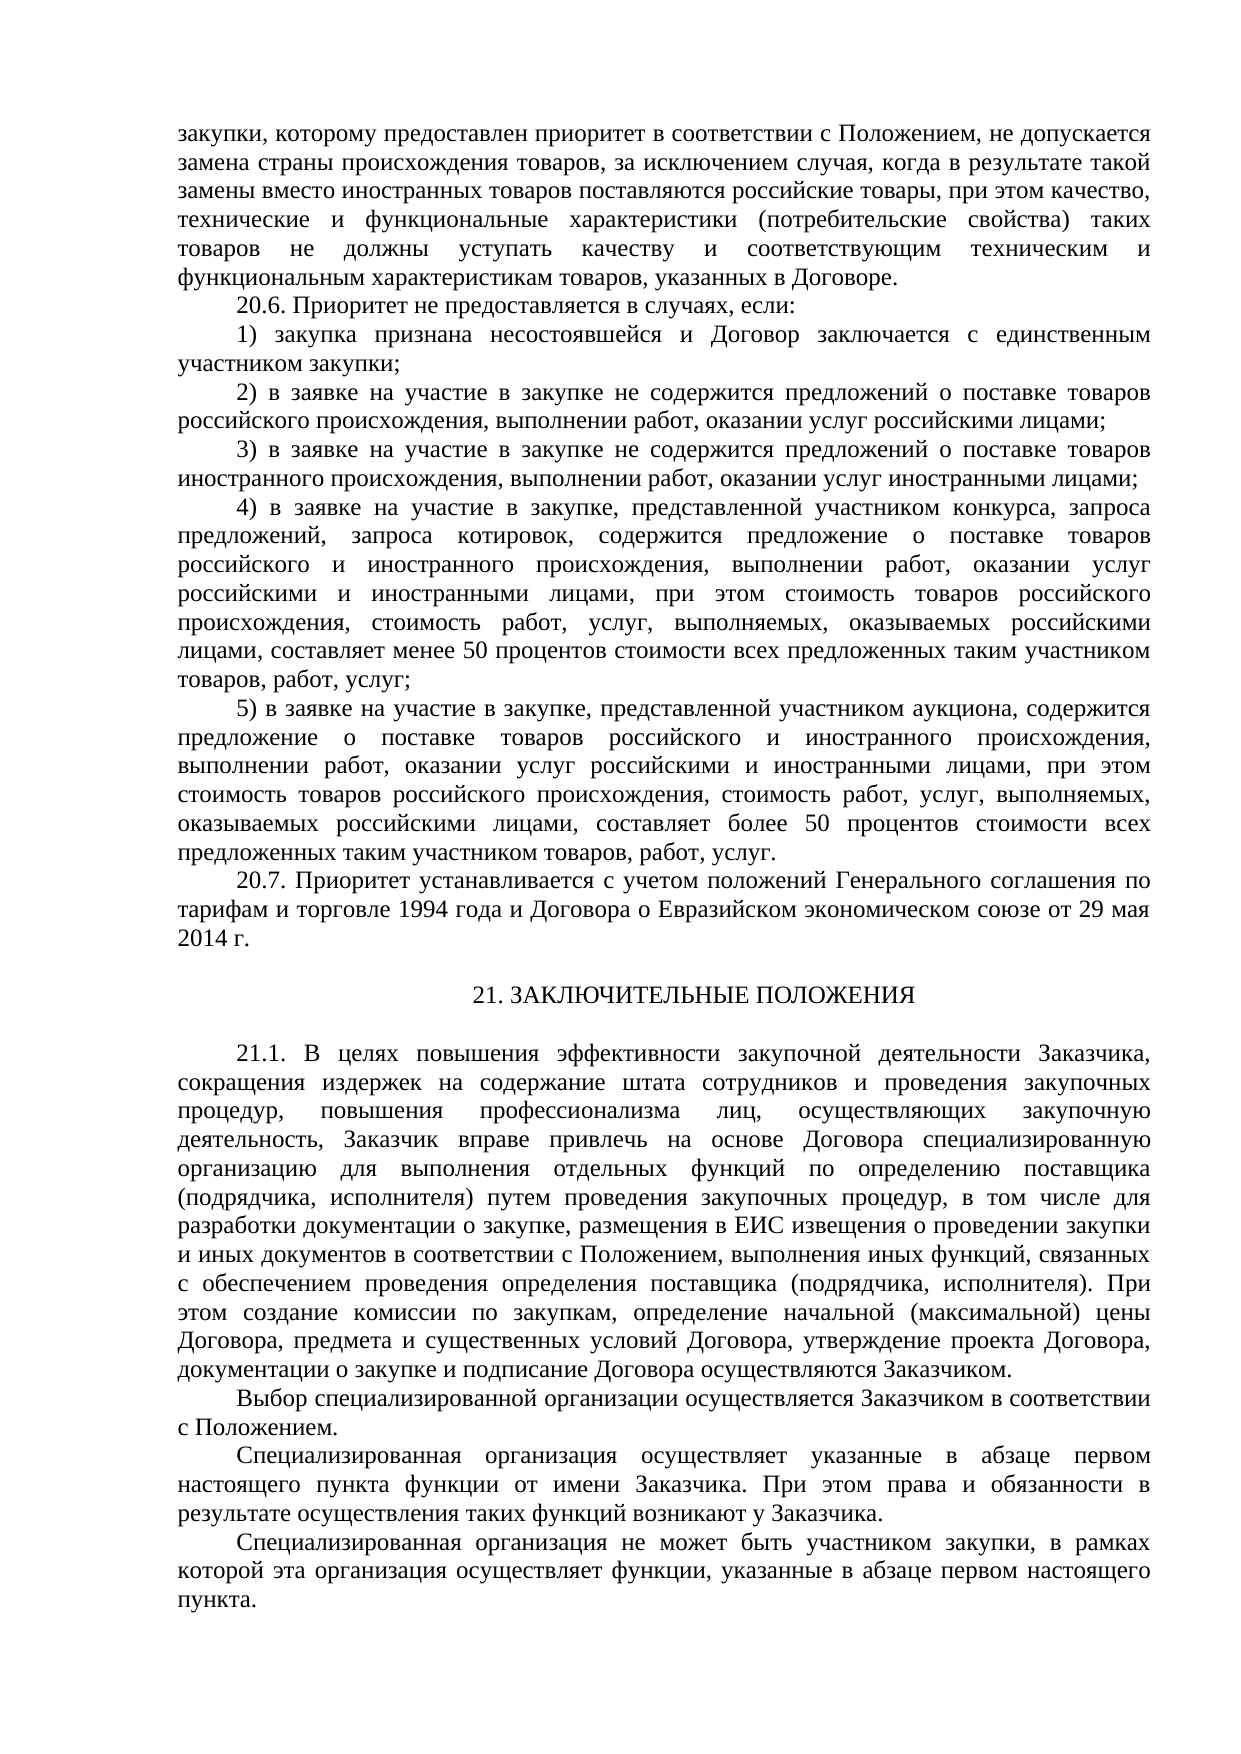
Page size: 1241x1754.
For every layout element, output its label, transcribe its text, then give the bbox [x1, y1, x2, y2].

text 3) в заявке на участие в закупке не содержится предложений о поставке товаров иностранного происхождения, выполнении работ, оказании услуг иностранными лицами; [177, 434, 1152, 492]
text 20.7. Приоритет устанавливается с учетом положений Генерального соглашения по тарифам и торговле 1994 года и Договора о Евразийском экономическом союзе от 29 мая 2014 г. [177, 866, 1152, 952]
text 4) в заявке на участие в закупке, представленной участником конкурса, запроса предложений, запроса котировок, содержится предложение о поставке товаров российского и иностранного происхождения, выполнении работ, оказании услуг российскими и иностранными лицами, при этом стоимость товаров российского происхождения, стоимость работ, услуг, выполняемых, оказываемых российскими лицами, составляет менее 50 процентов стоимости всех предложенных таким участником товаров, работ, услуг; [177, 492, 1152, 693]
text 5) в заявке на участие в закупке, представленной участником аукциона, содержится предложение о поставке товаров российского и иностранного происхождения, выполнении работ, оказании услуг российскими и иностранными лицами, при этом стоимость товаров российского происхождения, стоимость работ, услуг, выполняемых, оказываемых российскими лицами, составляет более 50 процентов стоимости всех предложенных таким участником товаров, работ, услуг. [177, 693, 1152, 866]
text Выбор специализированной организации осуществляется Заказчиком в соответствии с Положением. [177, 1383, 1152, 1441]
text 20.6. Приоритет не предоставляется в случаях, если: [177, 291, 1152, 319]
text 21. ЗАКЛЮЧИТЕЛЬНЫЕ ПОЛОЖЕНИЯ [177, 981, 1152, 1009]
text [177, 118, 1152, 291]
text 1) закупка признана несостоявшейся и Договор заключается с единственным участником закупки; [177, 319, 1152, 377]
text Специализированная организация осуществляет указанные в абзаце первом настоящего пункта функции от имени Заказчика. При этом права и обязанности в результате осуществления таких функций возникают у Заказчика. [177, 1441, 1152, 1527]
text Специализированная организация не может быть участником закупки, в рамках которой эта организация осуществляет функции, указанные в абзаце первом настоящего пункта. [177, 1527, 1152, 1613]
text 2) в заявке на участие в закупке не содержится предложений о поставке товаров российского происхождения, выполнении работ, оказании услуг российскими лицами; [177, 377, 1152, 434]
text 21.1. В целях повышения эффективности закупочной деятельности Заказчика, сокращения издержек на содержание штата сотрудников и проведения закупочных процедур, повышения профессионализма лиц, осуществляющих закупочную деятельность, Заказчик вправе привлечь на основе Договора специализированную организацию для выполнения отдельных функций по определению поставщика (подрядчика, исполнителя) путем проведения закупочных процедур, в том числе для разработки документации о закупке, размещения в ЕИС извещения о проведении закупки и иных документов в соответствии с Положением, выполнения иных функций, связанных с обеспечением проведения определения поставщика (подрядчика, исполнителя). При этом создание комиссии по закупкам, определение начальной (максимальной) цены Договора, предмета и существенных условий Договора, утверждение проекта Договора, документации о закупке и подписание Договора осуществляются Заказчиком. [177, 1038, 1152, 1383]
